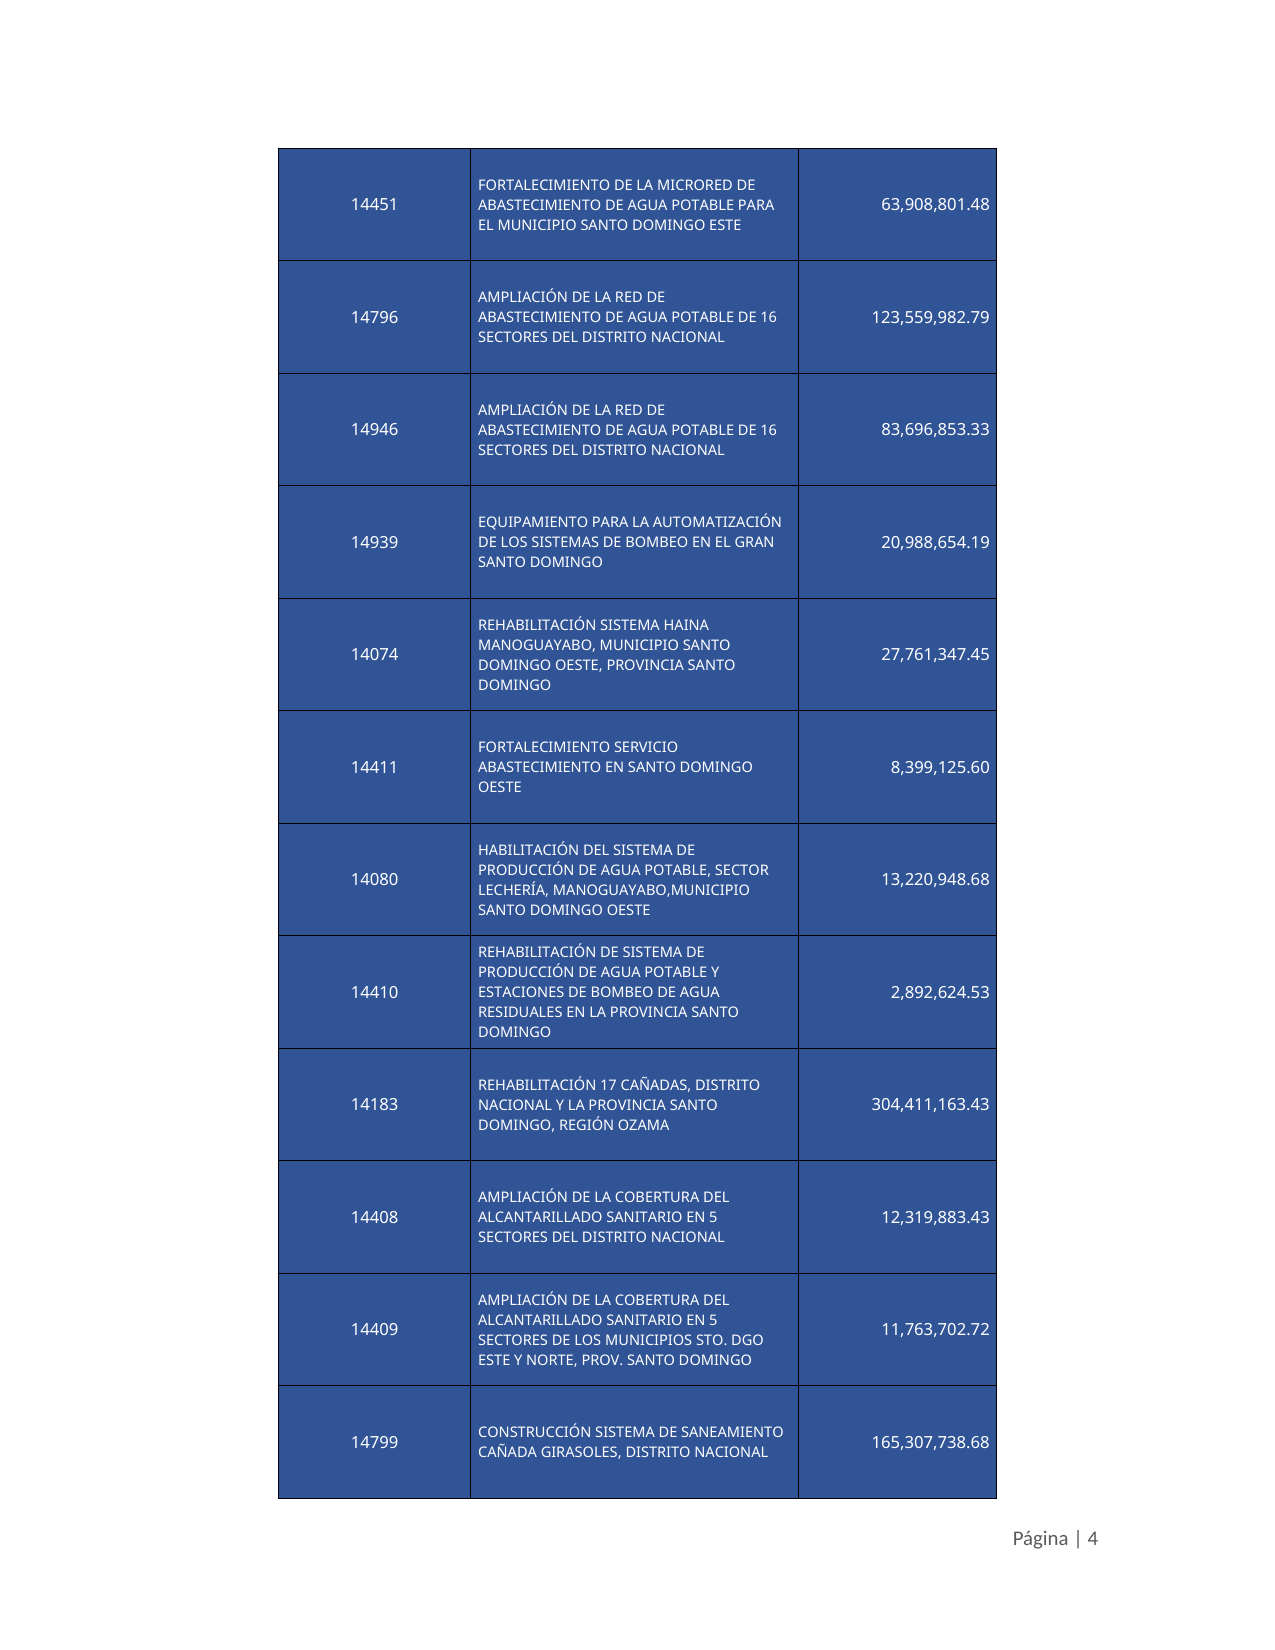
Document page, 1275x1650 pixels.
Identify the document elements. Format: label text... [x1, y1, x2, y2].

table_cell 14451 [279, 149, 470, 260]
table_cell 14411 [279, 711, 470, 823]
table_cell 63,908,801.48 [799, 149, 996, 260]
table_cell 11,763,702.72 [799, 1274, 996, 1385]
table_cell REHABILITACIÓN 17 CAÑADAS, DISTRITO NACIONAL Y LA PROVINCIA SANTO DOMINGO, REGIÓN OZAMA [471, 1049, 798, 1160]
table_cell 14074 [279, 599, 470, 710]
table_cell 2,892,624.53 [799, 936, 996, 1048]
table_cell 14408 [279, 1161, 470, 1273]
table_cell AMPLIACIÓN DE LA RED DE ABASTECIMIENTO DE AGUA POTABLE DE 16 SECTORES DEL DISTRITO NACIONAL [471, 261, 798, 373]
table_cell 14796 [279, 261, 470, 373]
table_cell AMPLIACIÓN DE LA RED DE ABASTECIMIENTO DE AGUA POTABLE DE 16 SECTORES DEL DISTRITO NACIONAL [471, 374, 798, 485]
table_cell 14946 [279, 374, 470, 485]
table_cell AMPLIACIÓN DE LA COBERTURA DEL ALCANTARILLADO SANITARIO EN 5 SECTORES DE LOS MUNICIPIOS STO. DGO ESTE Y NORTE, PROV. SANTO DOMINGO [471, 1274, 798, 1385]
table_cell 14080 [279, 824, 470, 935]
table_cell 12,319,883.43 [799, 1161, 996, 1273]
table_cell REHABILITACIÓN SISTEMA HAINA MANOGUAYABO, MUNICIPIO SANTO DOMINGO OESTE, PROVINCIA SANTO DOMINGO [471, 599, 798, 710]
table_cell 165,307,738.68 [799, 1386, 996, 1498]
table_cell HABILITACIÓN DEL SISTEMA DE PRODUCCIÓN DE AGUA POTABLE, SECTOR LECHERÍA, MANOGUAYABO,MUNICIPIO SANTO DOMINGO OESTE [471, 824, 798, 935]
table_cell 14410 [279, 936, 470, 1048]
table_cell 14183 [279, 1049, 470, 1160]
table_cell 83,696,853.33 [799, 374, 996, 485]
table_cell FORTALECIMIENTO SERVICIO ABASTECIMIENTO EN SANTO DOMINGO OESTE [471, 711, 798, 823]
table_cell 14799 [279, 1386, 470, 1498]
table_cell 27,761,347.45 [799, 599, 996, 710]
table_cell 14939 [279, 486, 470, 598]
table_cell EQUIPAMIENTO PARA LA AUTOMATIZACIÓN DE LOS SISTEMAS DE BOMBEO EN EL GRAN SANTO DOMINGO [471, 486, 798, 598]
table_cell 304,411,163.43 [799, 1049, 996, 1160]
table_cell 8,399,125.60 [799, 711, 996, 823]
table_cell FORTALECIMIENTO DE LA MICRORED DE ABASTECIMIENTO DE AGUA POTABLE PARA EL MUNICIPIO SANTO DOMINGO ESTE [471, 149, 798, 260]
table_cell CONSTRUCCIÓN SISTEMA DE SANEAMIENTO CAÑADA GIRASOLES, DISTRITO NACIONAL [471, 1386, 798, 1498]
table_cell 123,559,982.79 [799, 261, 996, 373]
table_cell REHABILITACIÓN DE SISTEMA DE PRODUCCIÓN DE AGUA POTABLE Y ESTACIONES DE BOMBEO DE AGUA RESIDUALES EN LA PROVINCIA SANTO DOMINGO [471, 936, 798, 1048]
table_cell 14409 [279, 1274, 470, 1385]
table_cell AMPLIACIÓN DE LA COBERTURA DEL ALCANTARILLADO SANITARIO EN 5 SECTORES DEL DISTRITO NACIONAL [471, 1161, 798, 1273]
table_cell 20,988,654.19 [799, 486, 996, 598]
table_cell 13,220,948.68 [799, 824, 996, 935]
